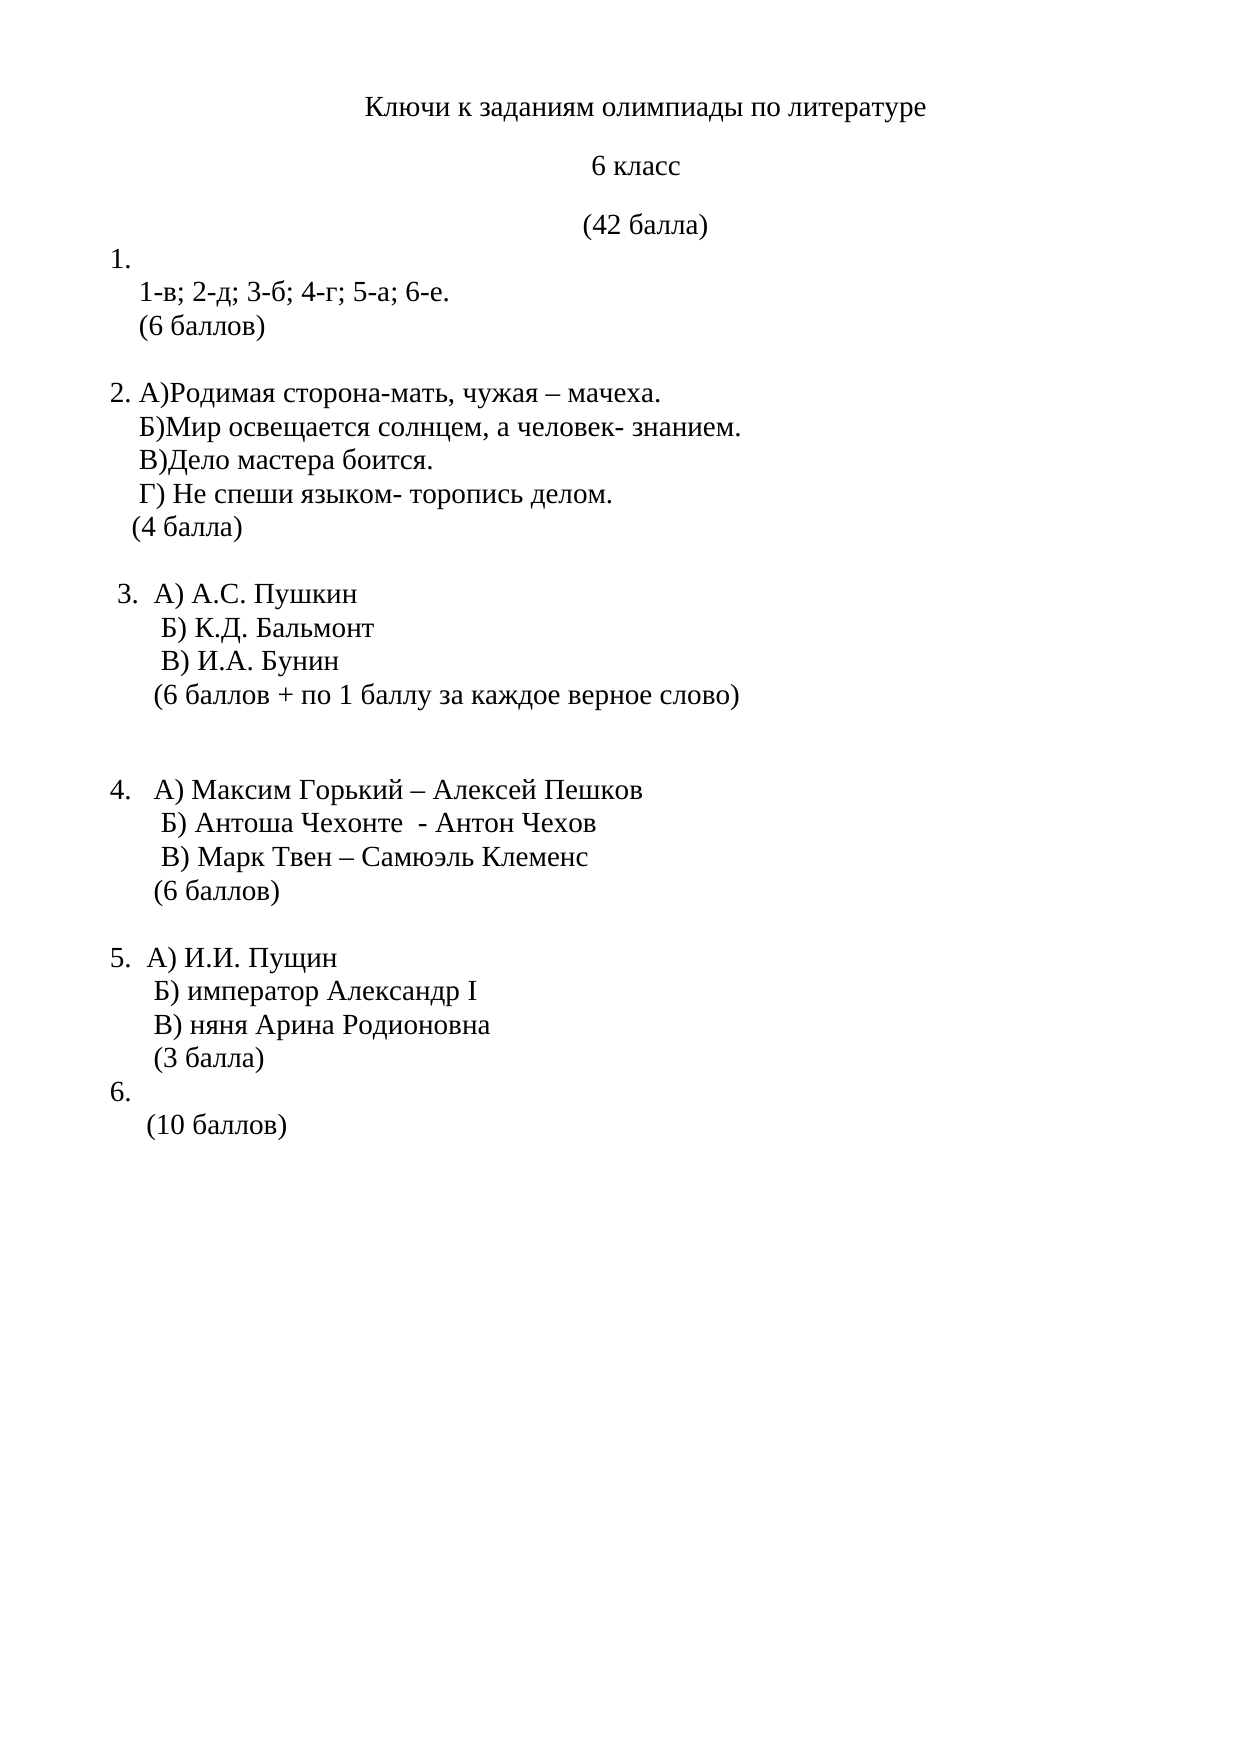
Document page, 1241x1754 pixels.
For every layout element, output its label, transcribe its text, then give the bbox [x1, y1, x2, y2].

text 3. А) А.С. Пушкин [109, 576, 1152, 610]
text 2. А)Родимая сторона-мать, чужая – мачеха. [109, 375, 1152, 409]
text В)Дело мастера боится. [109, 442, 1152, 476]
text 6. [109, 1074, 1152, 1107]
text В) И.А. Бунин [109, 643, 1152, 677]
text (6 баллов + по 1 баллу за каждое верное слово) [109, 677, 1152, 711]
text (6 баллов) [109, 308, 1152, 342]
text Г) Не спеши языком- торопись делом. [109, 476, 1152, 509]
text (3 балла) [109, 1040, 1152, 1074]
text Б) К.Д. Бальмонт [109, 610, 1152, 643]
text Б) Антоша Чехонте - Антон Чехов [109, 806, 1152, 839]
text (42 балла) [139, 207, 1152, 241]
text Ключи к заданиям олимпиады по литературе [139, 89, 1152, 122]
text 4. А) Максим Горький – Алексей Пешков [109, 772, 1152, 806]
text (10 баллов) [109, 1107, 1152, 1141]
text В) Марк Твен – Самюэль Клеменс [109, 839, 1152, 873]
text 1. [109, 241, 1152, 274]
text (4 балла) [109, 509, 1152, 543]
text 6 класс [120, 148, 1152, 182]
text (6 баллов) [109, 873, 1152, 906]
text Б) император Александр I [109, 973, 1152, 1007]
text Б)Мир освещается солнцем, а человек- знанием. [109, 409, 1152, 442]
text 1-в; 2-д; 3-б; 4-г; 5-а; 6-е. [109, 274, 1152, 308]
text В) няня Арина Родионовна [109, 1007, 1152, 1040]
text 5. А) И.И. Пущин [109, 940, 1152, 973]
